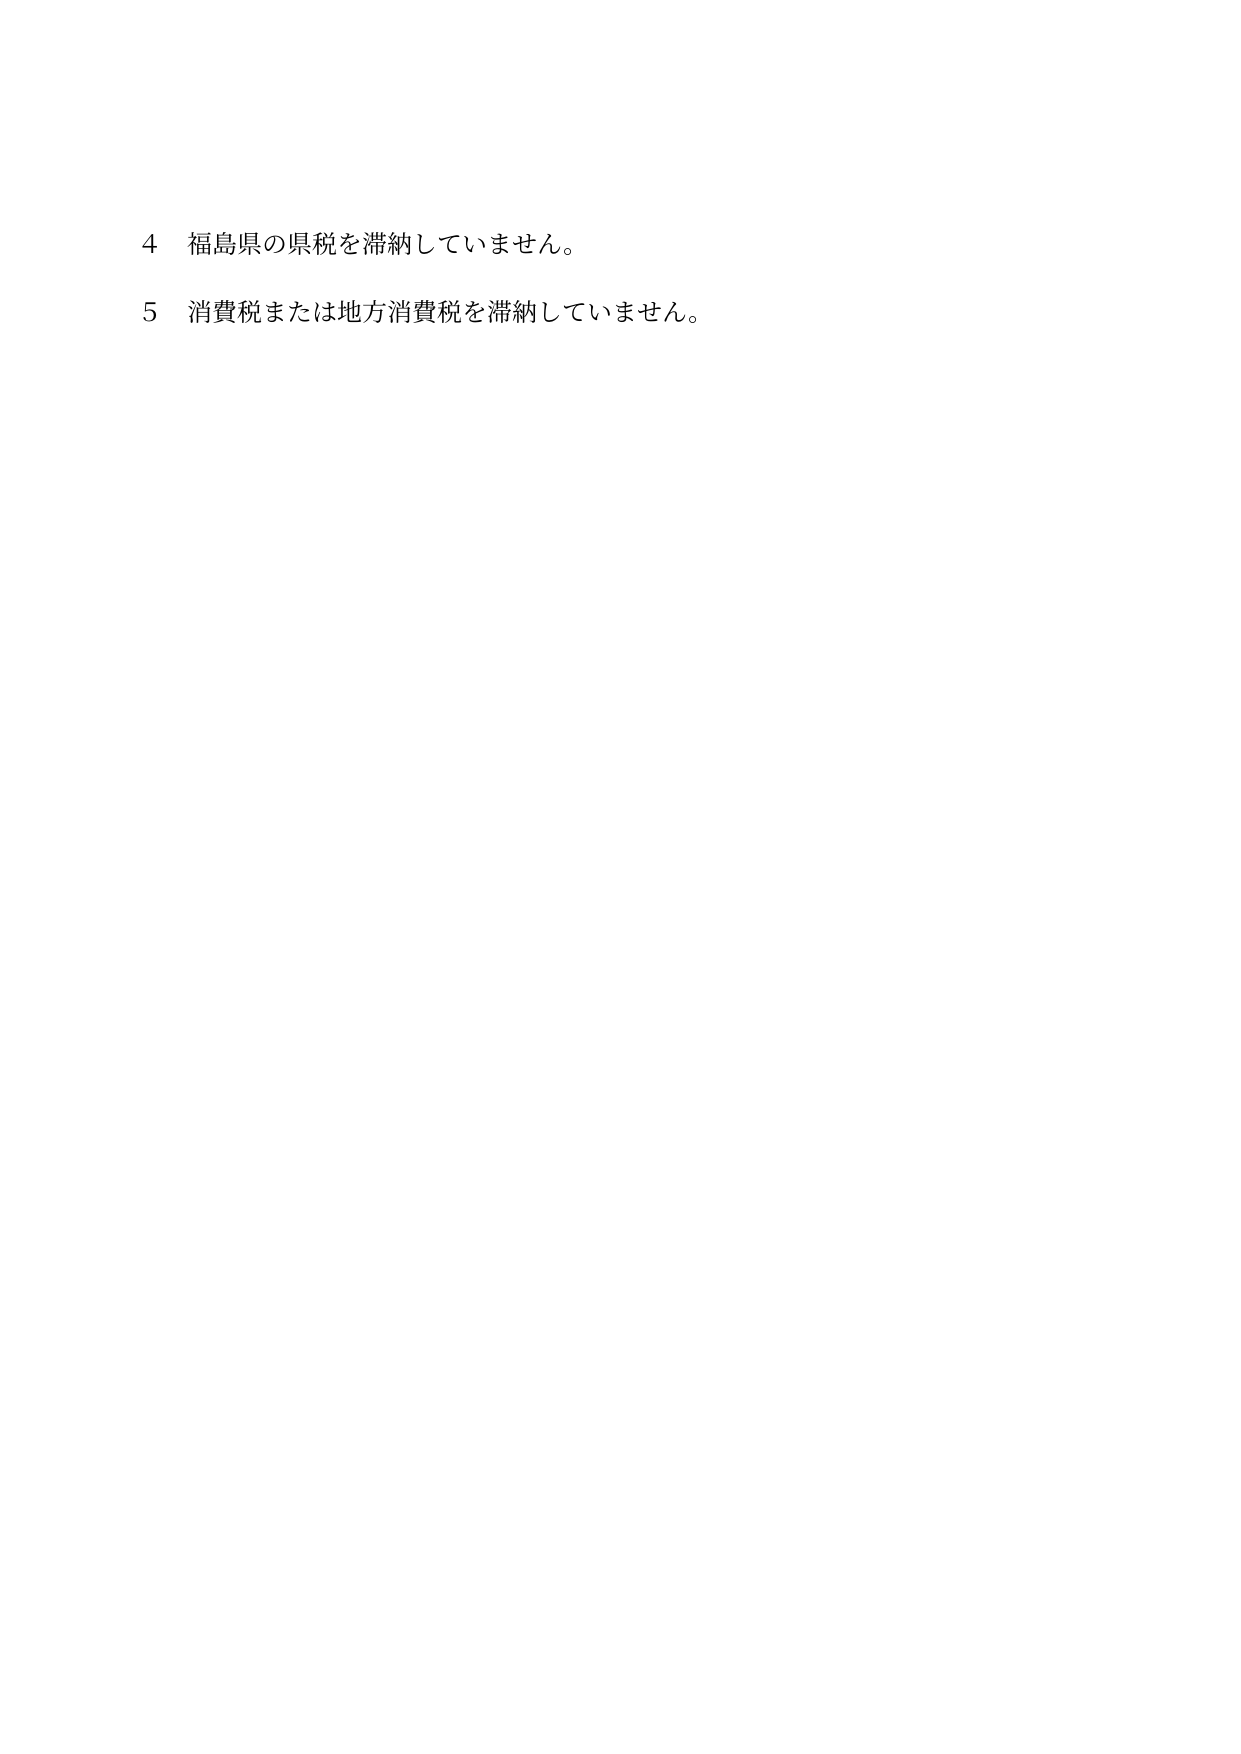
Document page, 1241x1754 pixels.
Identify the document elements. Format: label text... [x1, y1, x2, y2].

text ５ 消費税または地方消費税を滞納していません。 [112, 277, 1144, 345]
text ４ 福島県の県税を滞納していません。 [112, 208, 1144, 277]
